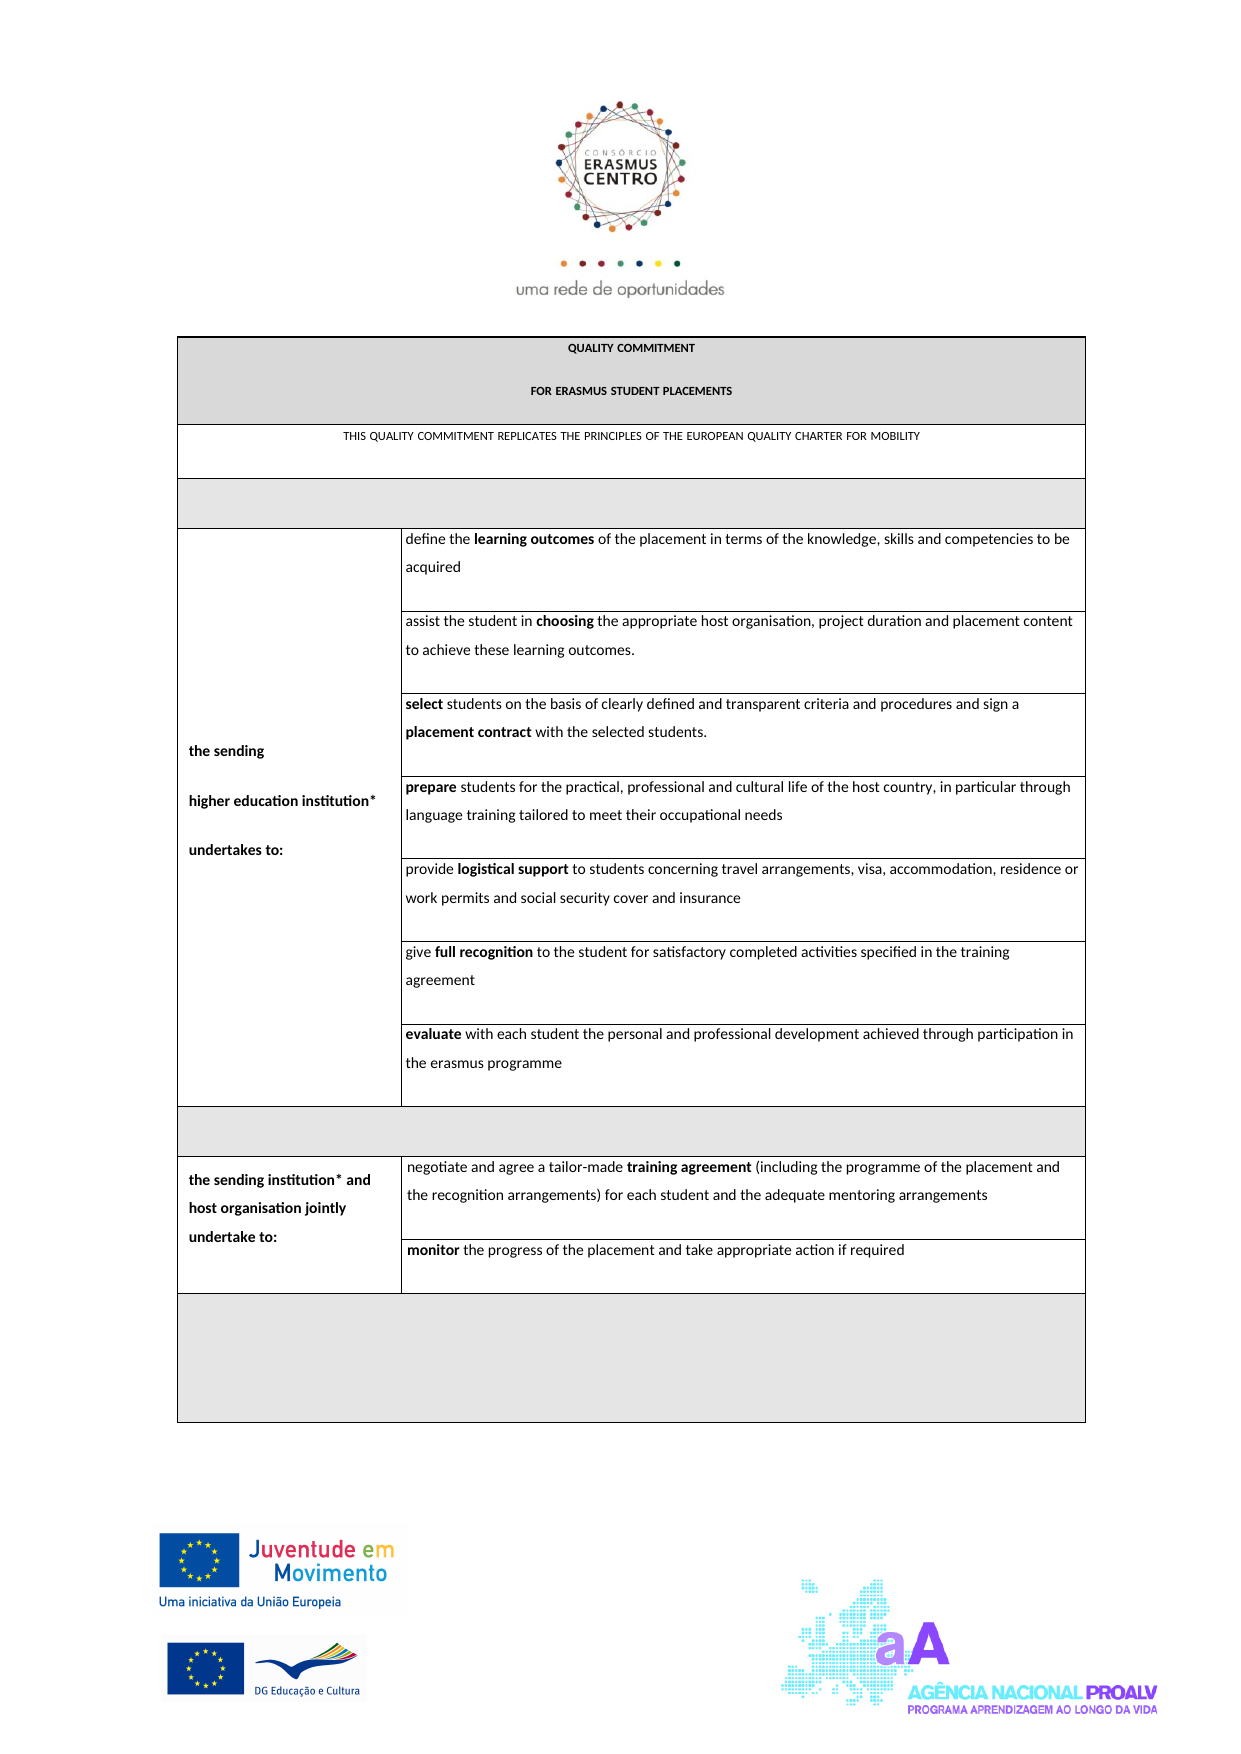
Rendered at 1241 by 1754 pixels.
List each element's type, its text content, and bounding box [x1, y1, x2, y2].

table_header quality commitment for erasmus student placements [178, 338, 1085, 424]
picture [691, 1529, 1227, 1754]
table_cell give full recognition to the student for satisfactory completed activities specified in the training agreement [402, 942, 1085, 1023]
table_cell the sending institution* and host organisation jointly undertake to: [178, 1157, 401, 1293]
table_cell monitor the progress of the placement and take appropriate action if required [402, 1240, 1085, 1293]
table_cell [178, 1294, 1085, 1422]
table_cell [178, 1107, 1085, 1156]
picture [508, 101, 733, 309]
table_cell select students on the basis of clearly defined and transparent criteria and procedures and sign a placement contract with the selected students. [402, 694, 1085, 776]
table_cell [178, 479, 1085, 528]
table_cell provide logistical support to students concerning travel arrangements, visa, accommodation, residence or work permits and social security cover and insurance [402, 859, 1085, 941]
table_cell this quality commitment replicates the principles of the european quality charter for mobility [178, 425, 1085, 478]
table_cell define the learning outcomes of the placement in terms of the knowledge, skills and competencies to be acquired [402, 529, 1085, 611]
table_cell negotiate and agree a tailor-made training agreement (including the programme of the placement and the recognition arrangements) for each student and the adequate mentoring arrangements [402, 1157, 1085, 1239]
table_cell prepare students for the practical, professional and cultural life of the host country, in particular through language training tailored to meet their occupational needs [402, 777, 1085, 858]
table_cell the sending higher education institution* undertakes to: [178, 529, 401, 1106]
picture [161, 1635, 367, 1702]
table_cell assist the student in choosing the appropriate host organisation, project duration and placement content to achieve these learning outcomes. [402, 612, 1085, 693]
picture [150, 1523, 409, 1616]
table_cell evaluate with each student the personal and professional development achieved through participation in the erasmus programme [402, 1025, 1085, 1106]
